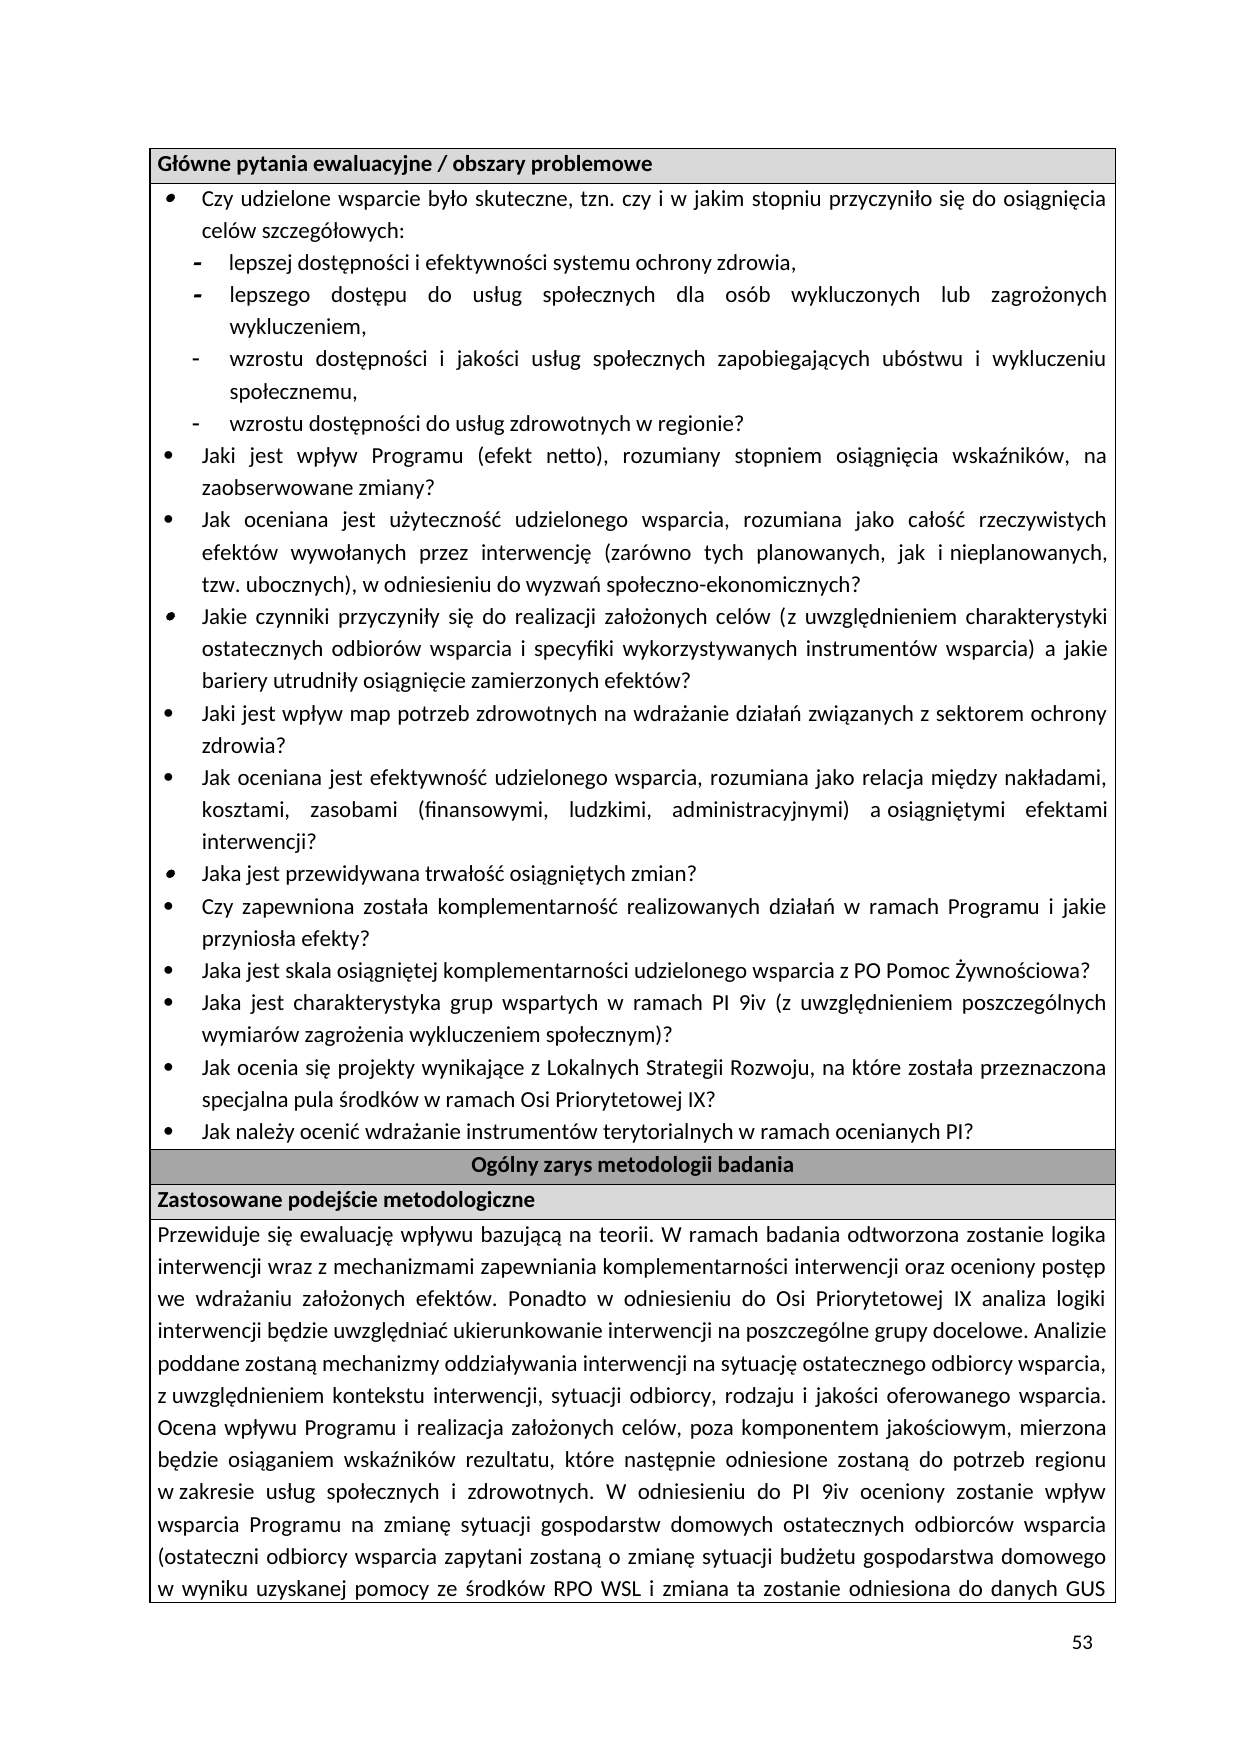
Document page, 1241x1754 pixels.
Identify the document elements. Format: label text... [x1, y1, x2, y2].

table_cell Główne pytania ewaluacyjne / obszary problemowe [151, 149, 1115, 183]
table_cell Czy udzielone wsparcie było skuteczne, tzn. czy i w jakim stopniu przyczyniło się do osiągnięcia celów szczegółowych: lepszej dostępności i efektywności systemu ochrony zdrowia, lepszego dostępu do usług społecznych dla osób wykluczonych lub zagrożonych wykluczeniem, wzrostu dostępności i jakości usług społecznych zapobiegających ubóstwu i wykluczeniu społecznemu, wzrostu dostępności do usług zdrowotnych w regionie? Jaki jest wpływ Programu (efekt netto), rozumiany stopniem osiągnięcia wskaźników, na zaobserwowane zmiany? Jak oceniana jest użyteczność udzielonego wsparcia, rozumiana jako całość rzeczywistych efektów wywołanych przez interwencję (zarówno tych planowanych, jak i nieplanowanych, tzw. ubocznych), w odniesieniu do wyzwań społeczno-ekonomicznych? Jakie czynniki przyczyniły się do realizacji założonych celów (z uwzględnieniem charakterystyki ostatecznych odbiorów wsparcia i specyfiki wykorzystywanych instrumentów wsparcia) a jakie bariery utrudniły osiągnięcie zamierzonych efektów? Jaki jest wpływ map potrzeb zdrowotnych na wdrażanie działań związanych z sektorem ochrony zdrowia? Jak oceniana jest efektywność udzielonego wsparcia, rozumiana jako relacja między nakładami, kosztami, zasobami (finansowymi, ludzkimi, administracyjnymi) a osiągniętymi efektami interwencji? Jaka jest przewidywana trwałość osiągniętych zmian? Czy zapewniona została komplementarność realizowanych działań w ramach Programu i jakie przyniosła efekty? Jaka jest skala osiągniętej komplementarności udzielonego wsparcia z PO Pomoc Żywnościowa? Jaka jest charakterystyka grup wspartych w ramach PI 9iv (z uwzględnieniem poszczególnych wymiarów zagrożenia wykluczeniem społecznym)? Jak ocenia się projekty wynikające z Lokalnych Strategii Rozwoju, na które została przeznaczona specjalna pula środków w ramach Osi Priorytetowej IX? Jak należy ocenić wdrażanie instrumentów terytorialnych w ramach ocenianych PI? [151, 184, 1115, 1149]
table_cell Zastosowane podejście metodologiczne [151, 1185, 1115, 1219]
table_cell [151, 1220, 1115, 1602]
table_cell Ogólny zarys metodologii badania [151, 1150, 1115, 1184]
